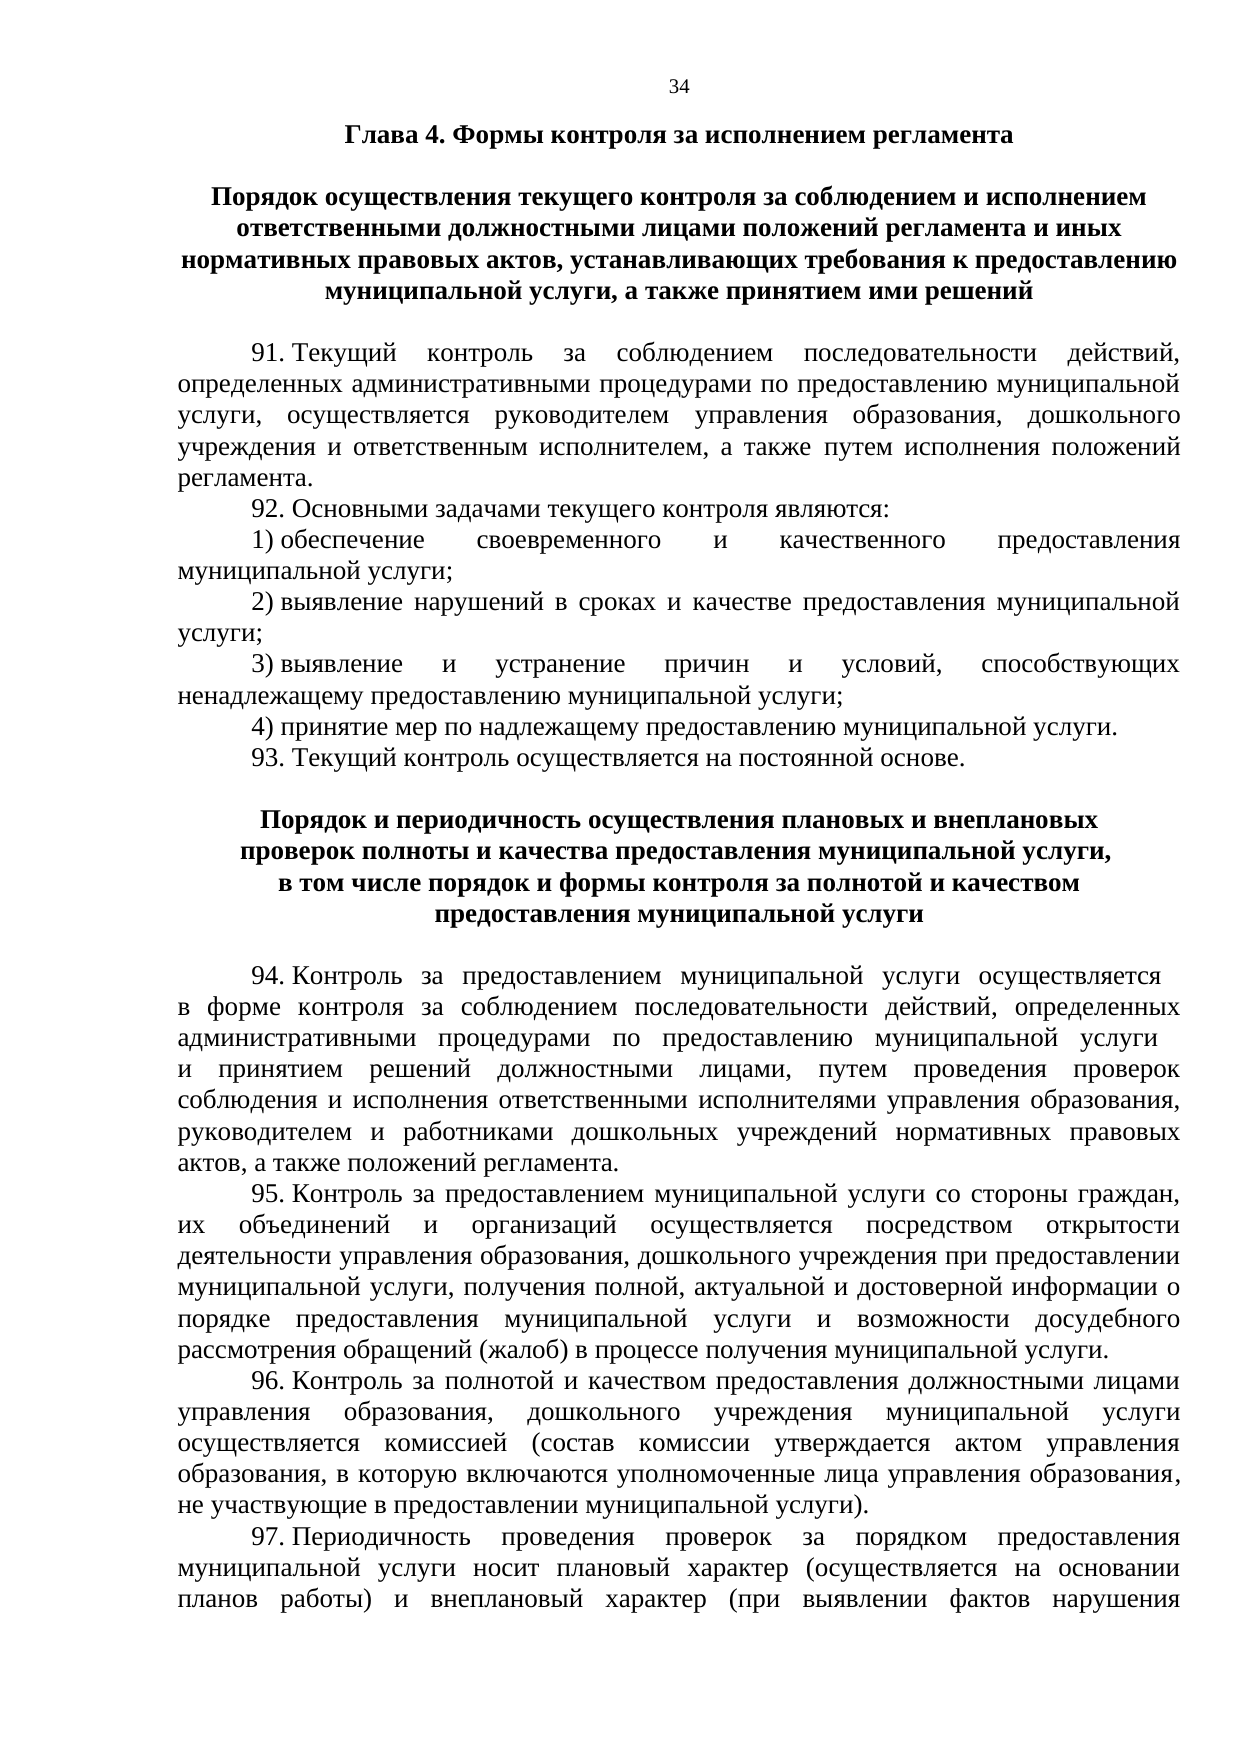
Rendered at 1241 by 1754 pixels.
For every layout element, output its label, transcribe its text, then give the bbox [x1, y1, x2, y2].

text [177, 1520, 1181, 1613]
text 96. Контроль за полнотой и качеством предоставления должностными лицами управления образования, дошкольного учреждения муниципальной услуги осуществляется комиссией (состав комиссии утверждается актом управления образования, в которую включаются уполномоченные лица управления образования, не участвующие в предоставлении муниципальной услуги). [177, 1364, 1181, 1520]
text 2) выявление нарушений в сроках и качестве предоставления муниципальной услуги; [177, 585, 1181, 648]
text Порядок осуществления текущего контроля за соблюдением и исполнением ответственными должностными лицами положений регламента и иных нормативных правовых актов, устанавливающих требования к предоставлению муниципальной услуги, а также принятием ими решений [177, 180, 1181, 305]
text Глава 4. Формы контроля за исполнением регламента [177, 118, 1181, 149]
text 3) выявление и устранение причин и условий, способствующих ненадлежащему предоставлению муниципальной услуги; [177, 648, 1181, 710]
text 91. Текущий контроль за соблюдением последовательности действий, определенных административными процедурами по предоставлению муниципальной услуги, осуществляется руководителем управления образования, дошкольного учреждения и ответственным исполнителем, а также путем исполнения положений регламента. [177, 336, 1181, 492]
text Порядок и периодичность осуществления плановых и внеплановых [177, 803, 1181, 834]
text 95. Контроль за предоставлением муниципальной услуги со стороны граждан, их объединений и организаций осуществляется посредством открытости деятельности управления образования, дошкольного учреждения при предоставлении муниципальной услуги, получения полной, актуальной и достоверной информации о порядке предоставления муниципальной услуги и возможности досудебного рассмотрения обращений (жалоб) в процессе получения муниципальной услуги. [177, 1177, 1181, 1364]
text 1) обеспечение своевременного и качественного предоставления муниципальной услуги; [177, 523, 1181, 585]
text проверок полноты и качества предоставления муниципальной услуги, в том числе порядок и формы контроля за полнотой и качеством предоставления муниципальной услуги [177, 834, 1181, 928]
text 4) принятие мер по надлежащему предоставлению муниципальной услуги. [177, 710, 1181, 741]
text 94. Контроль за предоставлением муниципальной услуги осуществляется в форме контроля за соблюдением последовательности действий, определенных административными процедурами по предоставлению муниципальной услуги и принятием решений должностными лицами, путем проведения проверок соблюдения и исполнения ответственными исполнителями управления образования, руководителем и работниками дошкольных учреждений нормативных правовых актов, а также положений регламента. [177, 959, 1181, 1177]
text 93. Текущий контроль осуществляется на постоянной основе. [177, 741, 1181, 772]
text 92. Основными задачами текущего контроля являются: [177, 492, 1181, 523]
